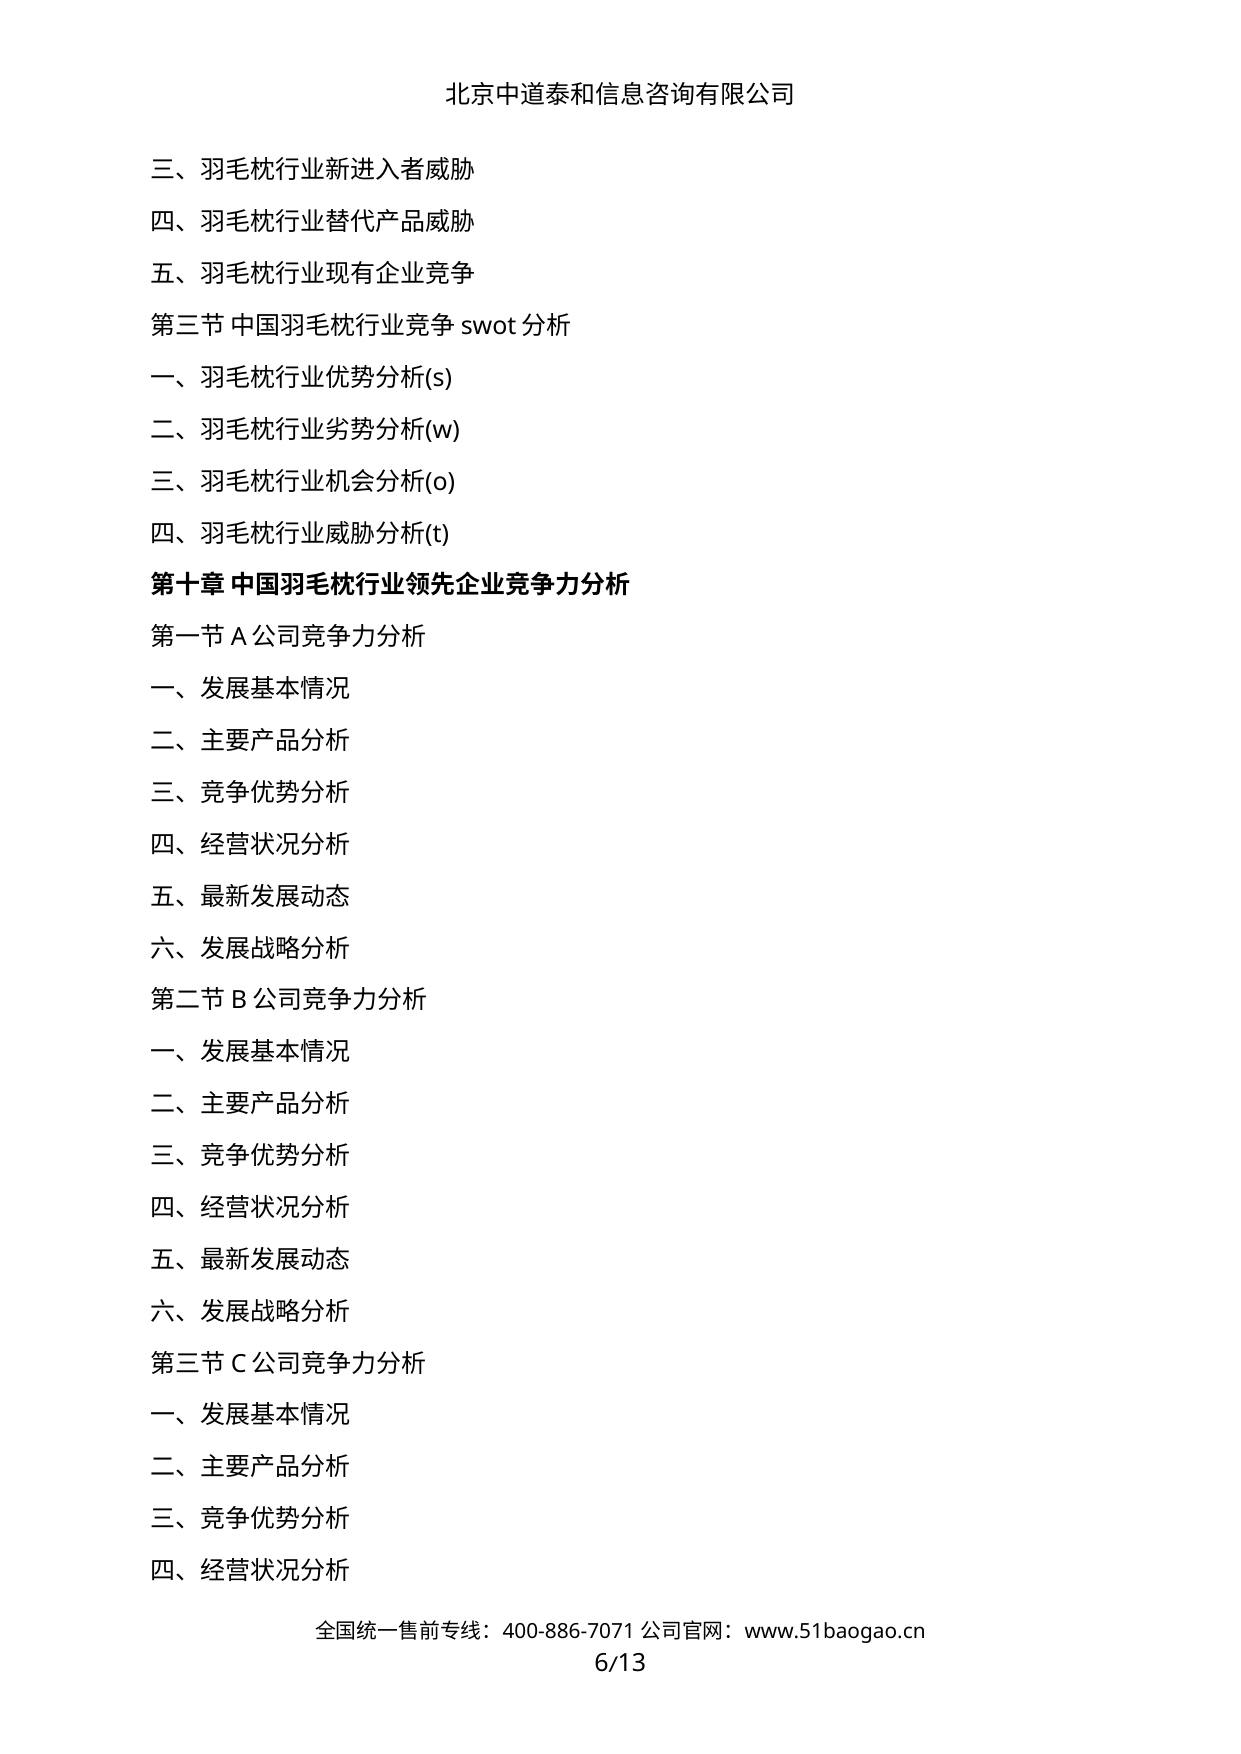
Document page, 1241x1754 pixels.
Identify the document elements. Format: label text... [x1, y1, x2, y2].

text 四、羽毛枕行业威胁分析(t) [150, 513, 1090, 549]
text 二、主要产品分析 [150, 1084, 1090, 1120]
text 六、发展战略分析 [150, 1291, 1090, 1327]
text 三、竞争优势分析 [150, 1136, 1090, 1172]
text 六、发展战略分析 [150, 928, 1090, 964]
text 二、羽毛枕行业劣势分析(w) [150, 409, 1090, 446]
text 一、羽毛枕行业优势分析(s) [150, 357, 1090, 394]
text 二、主要产品分析 [150, 1447, 1090, 1483]
text 第十章 中国羽毛枕行业领先企业竞争力分析 [150, 565, 1090, 601]
text 五、最新发展动态 [150, 1239, 1090, 1276]
text 第三节 中国羽毛枕行业竞争swot分析 [150, 306, 1090, 342]
text 四、经营状况分析 [150, 824, 1090, 861]
text 五、最新发展动态 [150, 876, 1090, 912]
text 二、主要产品分析 [150, 721, 1090, 757]
text 三、羽毛枕行业新进入者威胁 [150, 150, 1090, 186]
text 一、发展基本情况 [150, 669, 1090, 705]
text 一、发展基本情况 [150, 1395, 1090, 1431]
text 四、经营状况分析 [150, 1551, 1090, 1587]
text 一、发展基本情况 [150, 1032, 1090, 1068]
text 四、羽毛枕行业替代产品威胁 [150, 202, 1090, 238]
text 第二节 B公司竞争力分析 [150, 980, 1090, 1016]
text 四、经营状况分析 [150, 1187, 1090, 1224]
text 三、竞争优势分析 [150, 772, 1090, 809]
text 第一节 A公司竞争力分析 [150, 617, 1090, 653]
text 三、竞争优势分析 [150, 1499, 1090, 1535]
text 三、羽毛枕行业机会分析(o) [150, 461, 1090, 497]
text 第三节 C公司竞争力分析 [150, 1343, 1090, 1379]
text 五、羽毛枕行业现有企业竞争 [150, 254, 1090, 290]
